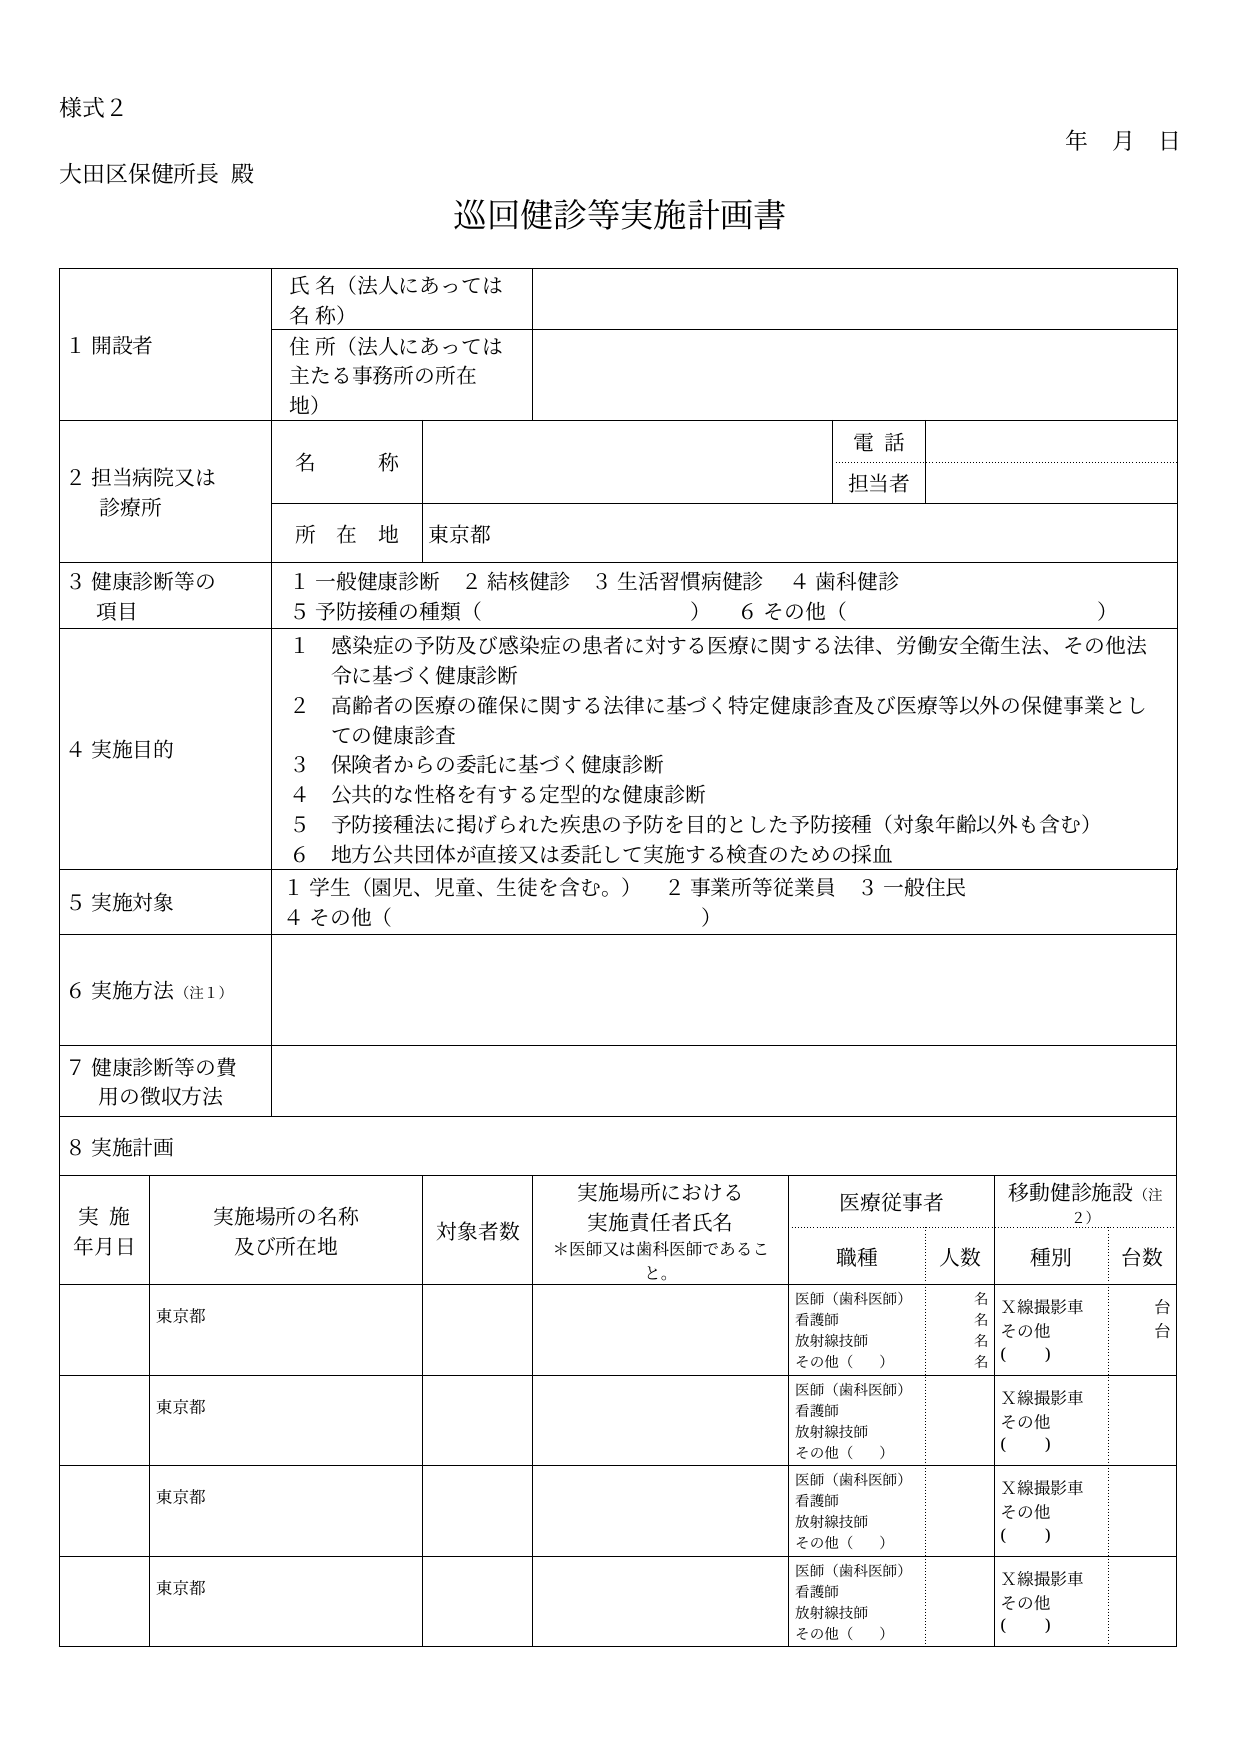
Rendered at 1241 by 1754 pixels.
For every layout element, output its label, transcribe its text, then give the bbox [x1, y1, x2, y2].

table_cell ７ 健康診断等の費 用の徴収方法 [60, 1046, 271, 1116]
text 年 月 日 [59, 123, 1181, 156]
table_cell [925, 1466, 994, 1556]
table_cell [1108, 1466, 1176, 1556]
table_cell 医師（歯科医師） 看護師 放射線技師 その他（ ） [789, 1466, 925, 1556]
table_cell [272, 1046, 1176, 1116]
table_cell １ 一般健康診断 ２ 結核健診 ３ 生活習慣病健診 ４ 歯科健診 ５ 予防接種の種類（ ） ６ その他（ ） [272, 563, 1177, 628]
table_cell [926, 462, 1177, 503]
table_cell Ｘ線撮影車 その他 ( ) [995, 1285, 1108, 1374]
table_cell 台 台 [1108, 1285, 1176, 1374]
table_cell 移動健診施設（注２） [995, 1176, 1176, 1227]
table_cell 医師（歯科医師） 看護師 放射線技師 その他（ ） [789, 1285, 925, 1374]
table_cell [533, 1557, 788, 1646]
table_cell 所 在 地 [272, 504, 422, 562]
table_cell 東京都 [150, 1376, 422, 1465]
table_cell Ｘ線撮影車 その他 ( ) [995, 1466, 1108, 1556]
table_cell 名 名 名 名 [925, 1285, 994, 1374]
table_cell [926, 421, 1177, 462]
table_cell [533, 330, 1177, 420]
table_cell [60, 1376, 149, 1465]
table_cell Ｘ線撮影車 その他 ( ) [995, 1376, 1108, 1465]
table_cell [423, 1376, 532, 1465]
table_cell 対象者数 [423, 1176, 532, 1284]
table_cell [423, 1466, 532, 1556]
table_cell [423, 421, 832, 503]
table_cell [1108, 1376, 1176, 1465]
table_header [533, 269, 1177, 329]
table_cell [925, 1557, 994, 1646]
table_header 氏 名（法人にあっては名 称） [272, 269, 532, 329]
text 巡回健診等実施計画書 [59, 189, 1181, 237]
table_cell 東京都 [150, 1285, 422, 1374]
table_cell 東京都 [150, 1466, 422, 1556]
table_cell １ 学生（園児、児童、生徒を含む。） ２ 事業所等従業員 ３ 一般住民 ４ その他（ ） [272, 870, 1176, 933]
table_cell 種別 [995, 1227, 1108, 1284]
table_cell 実施場所における 実施責任者氏名 ＊医師又は歯科医師であること。 [533, 1176, 788, 1284]
table_cell [423, 1285, 532, 1374]
table_cell [423, 1557, 532, 1646]
table_cell 実施場所の名称 及び所在地 [150, 1176, 422, 1284]
table_cell ５ 実施対象 [60, 870, 271, 933]
table_cell [533, 1285, 788, 1374]
table_cell 人数 [925, 1227, 994, 1284]
text 様式２ [59, 90, 1181, 123]
table_cell 医師（歯科医師） 看護師 放射線技師 その他（ ） [789, 1376, 925, 1465]
table_cell [533, 1376, 788, 1465]
table_cell 実 施 年月日 [60, 1176, 149, 1284]
table_cell 住 所（法人にあっては主たる事務所の所在地） [272, 330, 532, 420]
table_cell 医療従事者 [789, 1176, 994, 1227]
table_cell [60, 1466, 149, 1556]
table_cell ４ 実施目的 [60, 629, 271, 868]
table_cell [272, 935, 1176, 1044]
table_cell 電 話 [833, 421, 925, 462]
table_cell ２ 担当病院又は 診療所 [60, 421, 271, 562]
table_header １ 開設者 [60, 269, 271, 420]
table_cell Ｘ線撮影車 その他 ( ) [995, 1557, 1108, 1646]
table_cell [60, 1557, 149, 1646]
table_cell 東京都 [150, 1557, 422, 1646]
table_cell 東京都 [423, 504, 1177, 562]
table_cell 職種 [789, 1227, 925, 1284]
table_cell [925, 1376, 994, 1465]
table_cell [789, 1557, 925, 1646]
text 大田区保健所長 殿 [59, 156, 1181, 189]
table_cell ６ 実施方法（注１） [60, 935, 271, 1044]
table_cell １ 感染症の予防及び感染症の患者に対する医療に関する法律、労働安全衛生法、その他法令に基づく健康診断 ２ 高齢者の医療の確保に関する法律に基づく特定健康診査及び医療等以外の保健事業としての健康診査 ３ 保険者からの委託に基づく健康診断 ４ 公共的な性格を有する定型的な健康診断 ５ 予防接種法に掲げられた疾患の予防を目的とした予防接種（対象年齢以外も含む） ６ 地方公共団体が直接又は委託して実施する検査のための採血 [272, 629, 1177, 868]
table_cell [60, 1285, 149, 1374]
table_cell [1108, 1557, 1176, 1646]
table_cell ８ 実施計画 [60, 1117, 1176, 1175]
table_cell ３ 健康診断等の 項目 [60, 563, 271, 628]
table_cell [533, 1466, 788, 1556]
table_cell 担当者 [833, 462, 925, 503]
table_cell 名 称 [272, 421, 422, 503]
table_cell 台数 [1108, 1227, 1176, 1284]
